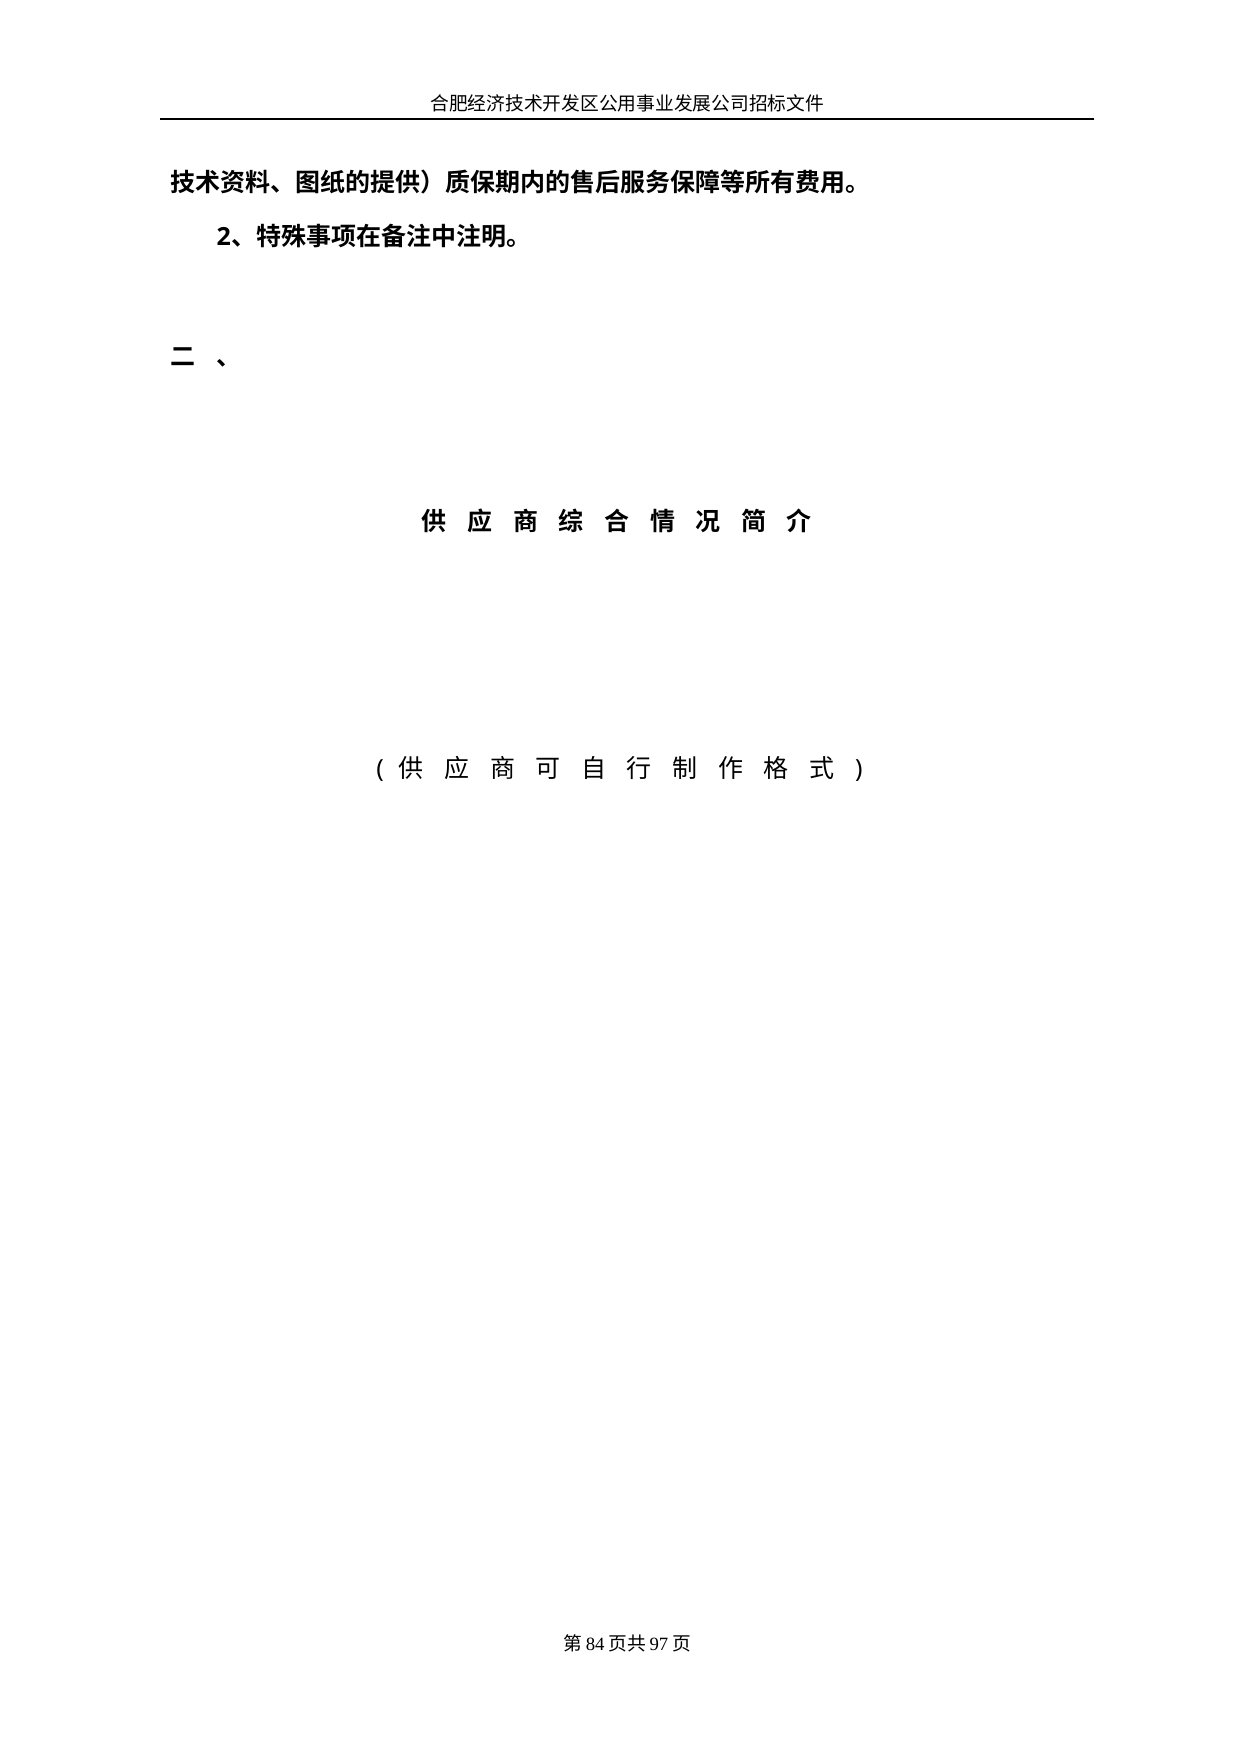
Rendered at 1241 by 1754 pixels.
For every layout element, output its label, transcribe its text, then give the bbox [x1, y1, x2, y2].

text 供应商综合情况简介 [171, 487, 1083, 552]
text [171, 162, 1083, 198]
text (供应商可自行制作格式) [171, 734, 1083, 799]
text 2、特殊事项在备注中注明。 [171, 216, 1083, 253]
text 二、 [171, 322, 1083, 387]
